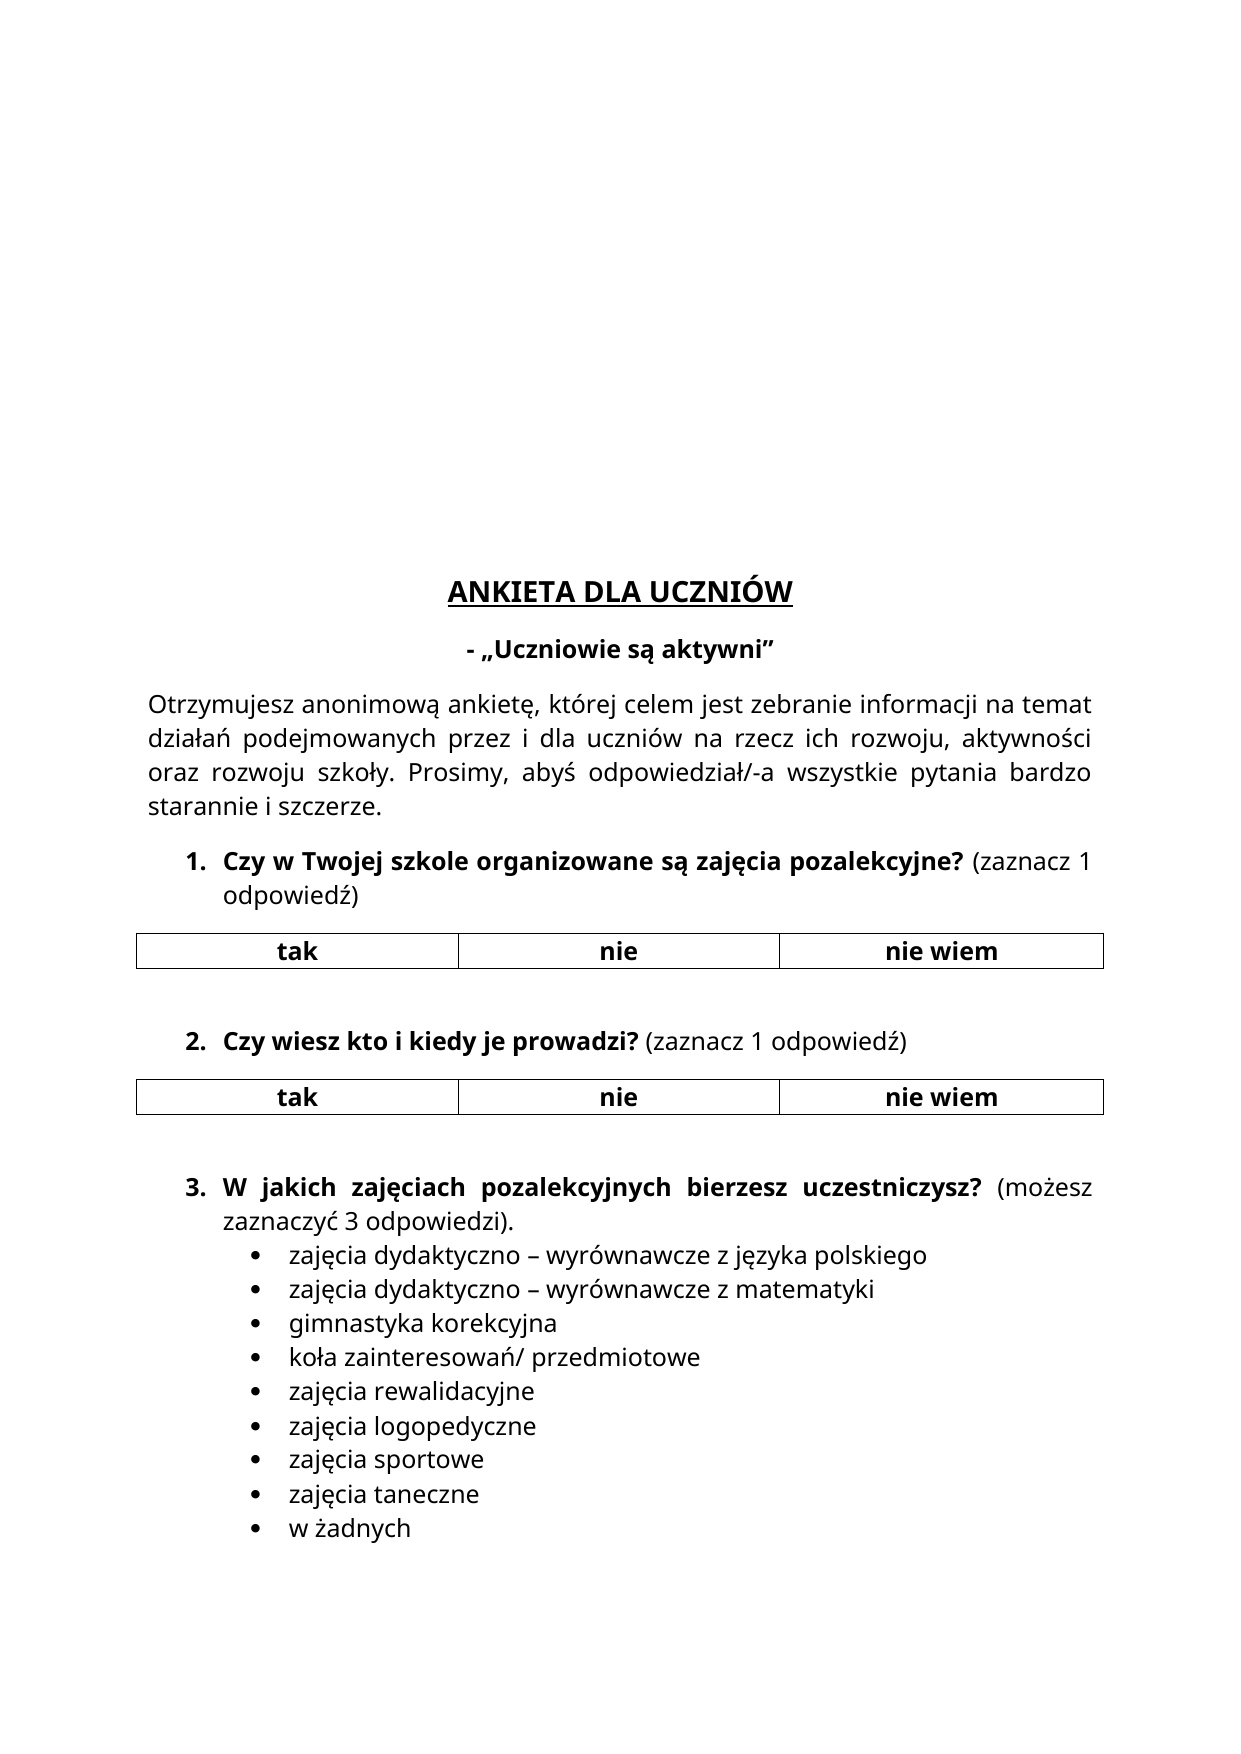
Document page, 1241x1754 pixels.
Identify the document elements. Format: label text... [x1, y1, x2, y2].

list zajęcia sportowe [251, 1442, 1093, 1476]
list koła zainteresowań/ przedmiotowe [251, 1340, 1093, 1374]
list Czy w Twojej szkole organizowane są zajęcia pozalekcyjne? (zaznacz 1 odpowiedź) [185, 844, 1093, 912]
table_header nie wiem [780, 1080, 1103, 1114]
table_header nie [459, 1080, 779, 1114]
text Otrzymujesz anonimową ankietę, której celem jest zebranie informacji na temat działań podejmowanych przez i dla uczniów na rzecz ich rozwoju, aktywności oraz rozwoju szkoły. Prosimy, abyś odpowiedział/-a wszystkie pytania bardzo starannie i szczerze. [148, 687, 1093, 823]
text ANKIETA DLA UCZNIÓW [148, 571, 1093, 611]
table_header nie [459, 934, 779, 968]
list zajęcia dydaktyczno – wyrównawcze z matematyki [251, 1272, 1093, 1306]
list zajęcia rewalidacyjne [251, 1374, 1093, 1408]
list W jakich zajęciach pozalekcyjnych bierzesz uczestniczysz? (możesz zaznaczyć 3 odpowiedzi). [185, 1170, 1093, 1238]
list zajęcia logopedyczne [251, 1408, 1093, 1442]
list gimnastyka korekcyjna [251, 1306, 1093, 1340]
table_header tak [137, 934, 458, 968]
table_header nie wiem [780, 934, 1103, 968]
list zajęcia dydaktyczno – wyrównawcze z języka polskiego [251, 1238, 1093, 1272]
list Czy wiesz kto i kiedy je prowadzi? (zaznacz 1 odpowiedź) [185, 1024, 1093, 1058]
list w żadnych [251, 1510, 1093, 1544]
text - „Uczniowie są aktywni” [148, 632, 1093, 666]
list zajęcia taneczne [251, 1476, 1093, 1510]
table_header tak [137, 1080, 458, 1114]
